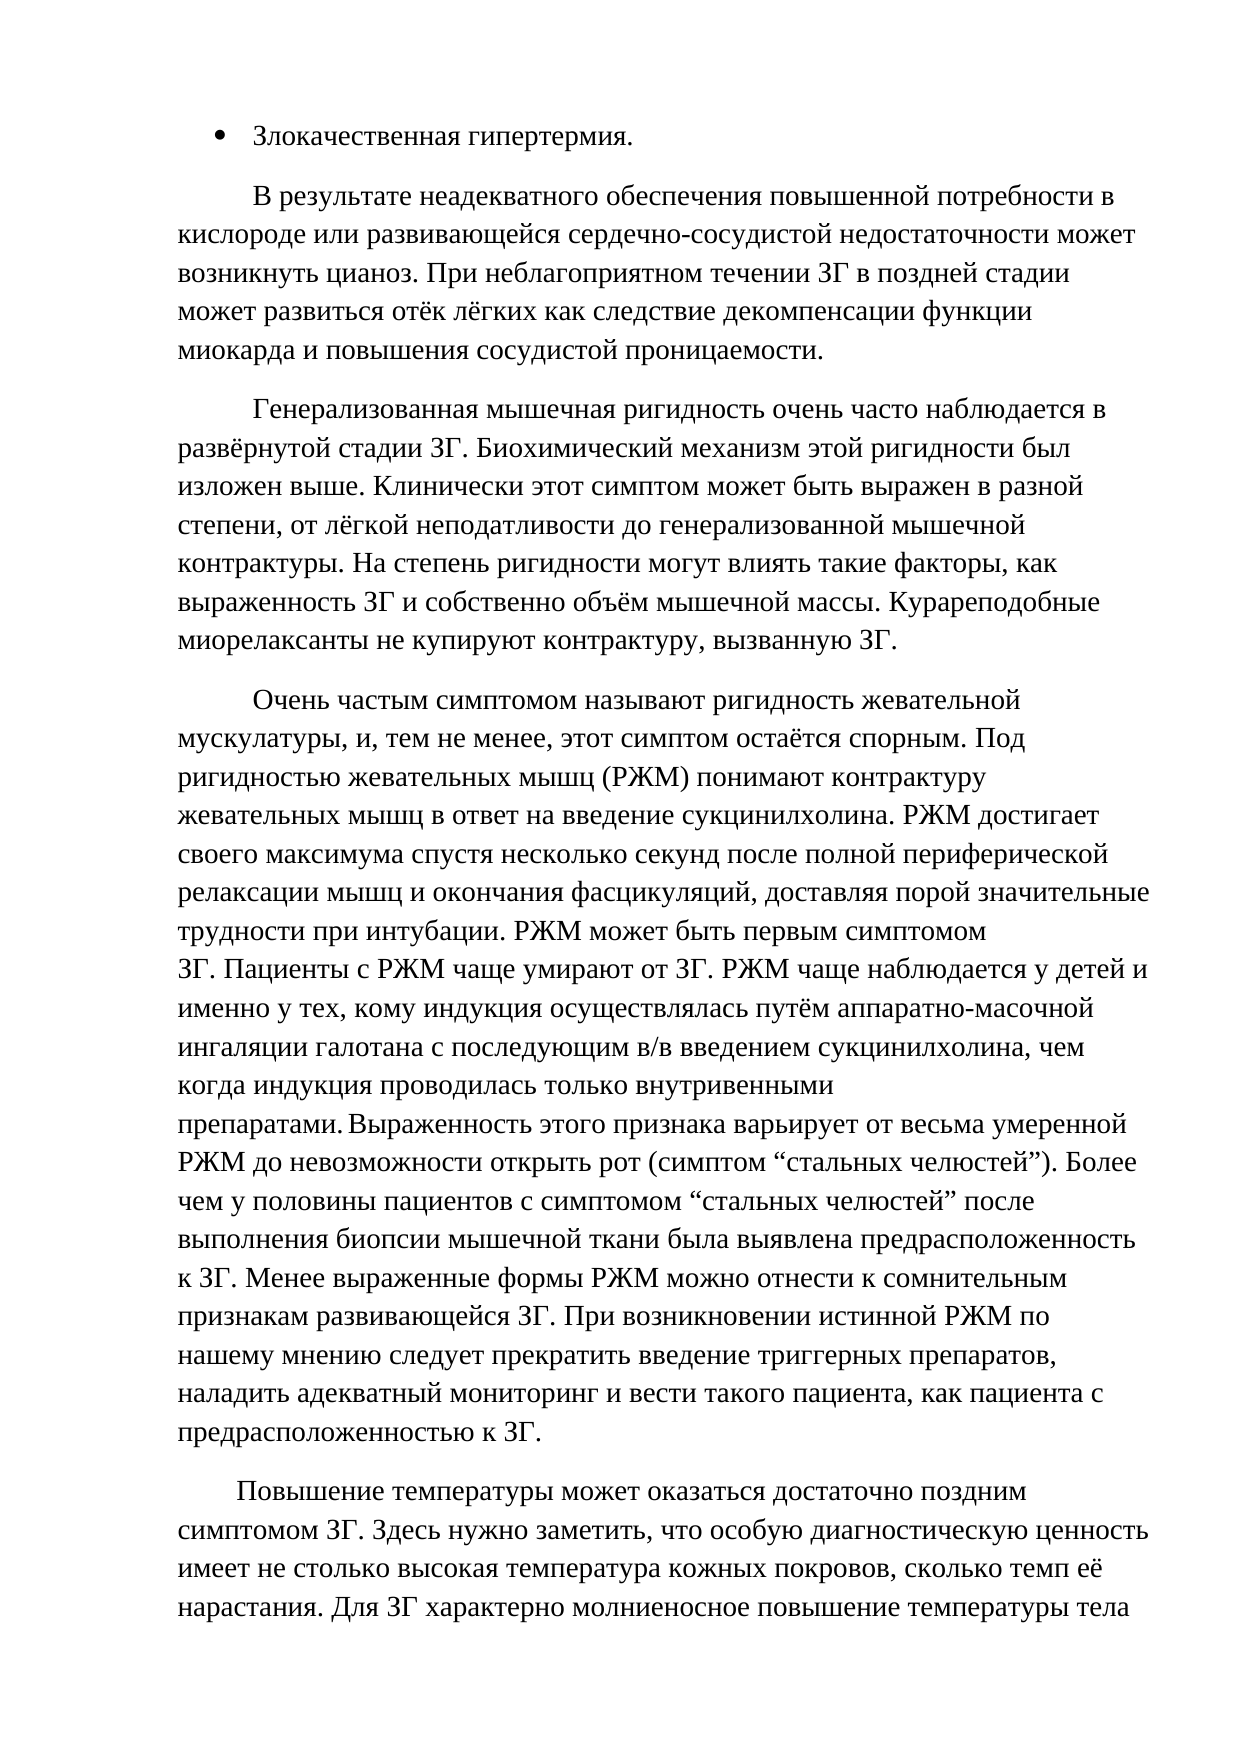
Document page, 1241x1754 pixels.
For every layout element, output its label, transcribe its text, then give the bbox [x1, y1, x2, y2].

text В результате неадекватного обеспечения повышенной потребности в кислороде или развивающейся сердечно-сосудистой недостаточности может возникнуть цианоз. При неблагоприятном течении ЗГ в поздней стадии может развиться отёк лёгких как следствие декомпенсации функции миокарда и повышения сосудистой проницаемости. [177, 178, 1152, 365]
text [177, 1473, 1152, 1623]
list Злокачественная гипертермия. [215, 118, 1152, 152]
text Генерализованная мышечная ригидность очень часто наблюдается в развёрнутой стадии ЗГ. Биохимический механизм этой ригидности был изложен выше. Клинически этот симптом может быть выражен в разной степени, от лёгкой неподатливости до генерализованной мышечной контрактуры. На степень ригидности могут влиять такие факторы, как выраженность ЗГ и собственно объём мышечной массы. Курареподобные миорелаксанты не купируют контрактуру, вызванную ЗГ. [177, 391, 1152, 656]
text Очень частым симптомом называют ригидность жевательной мускулатуры, и, тем не менее, этот симптом остаётся спорным. Под ригидностью жевательных мышц (РЖМ) понимают контрактуру жевательных мышц в ответ на введение сукцинилхолина. РЖМ достигает своего максимума спустя несколько секунд после полной периферической релаксации мышц и окончания фасцикуляций, доставляя порой значительные трудности при интубации. РЖМ может быть первым симптомом ЗГ. Пациенты с РЖМ чаще умирают от ЗГ. РЖМ чаще наблюдается у детей и именно у тех, кому индукция осуществлялась путём аппаратно-масочной ингаляции галотана с последующим в/в введением сукцинилхолина, чем когда индукция проводилась только внутривенными препаратами. Выраженность этого признака варьирует от весьма умеренной РЖМ до невозможности открыть рот (симптом “стальных челюстей”). Более чем у половины пациентов с симптомом “стальных челюстей” после выполнения биопсии мышечной ткани была выявлена предрасположенность к ЗГ. Менее выраженные формы РЖМ можно отнести к сомнительным признакам развивающейся ЗГ. При возникновении истинной РЖМ по нашему мнению следует прекратить введение триггерных препаратов, наладить адекватный мониторинг и вести такого пациента, как пациента с предрасположенностью к ЗГ. [177, 682, 1152, 1448]
